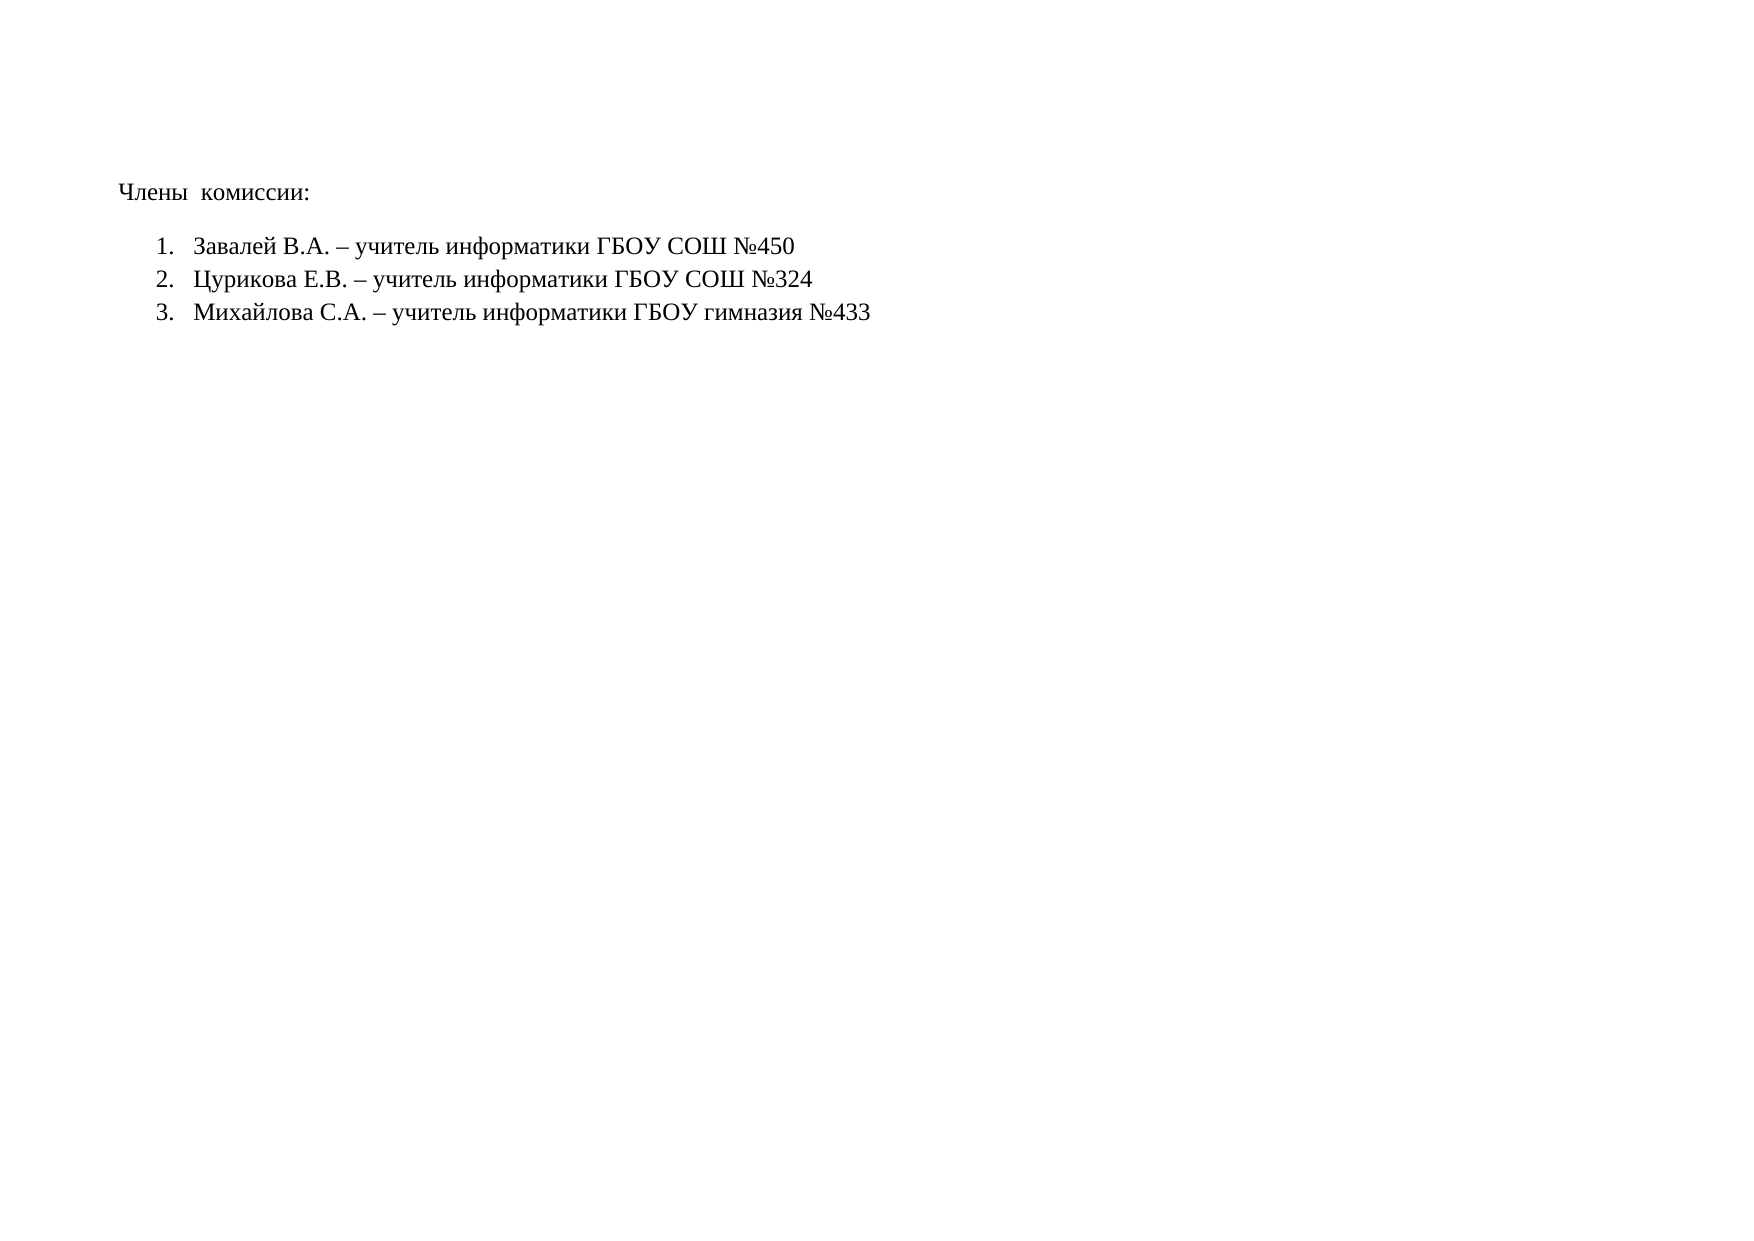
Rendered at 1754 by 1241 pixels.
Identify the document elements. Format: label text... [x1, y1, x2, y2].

list Михайлова С.А. – учитель информатики ГБОУ гимназия №433 [156, 297, 1636, 326]
text Члены комиссии: [118, 177, 1636, 206]
list Цурикова Е.В. – учитель информатики ГБОУ СОШ №324 [156, 264, 1636, 293]
list Завалей В.А. – учитель информатики ГБОУ СОШ №450 [156, 231, 1636, 260]
